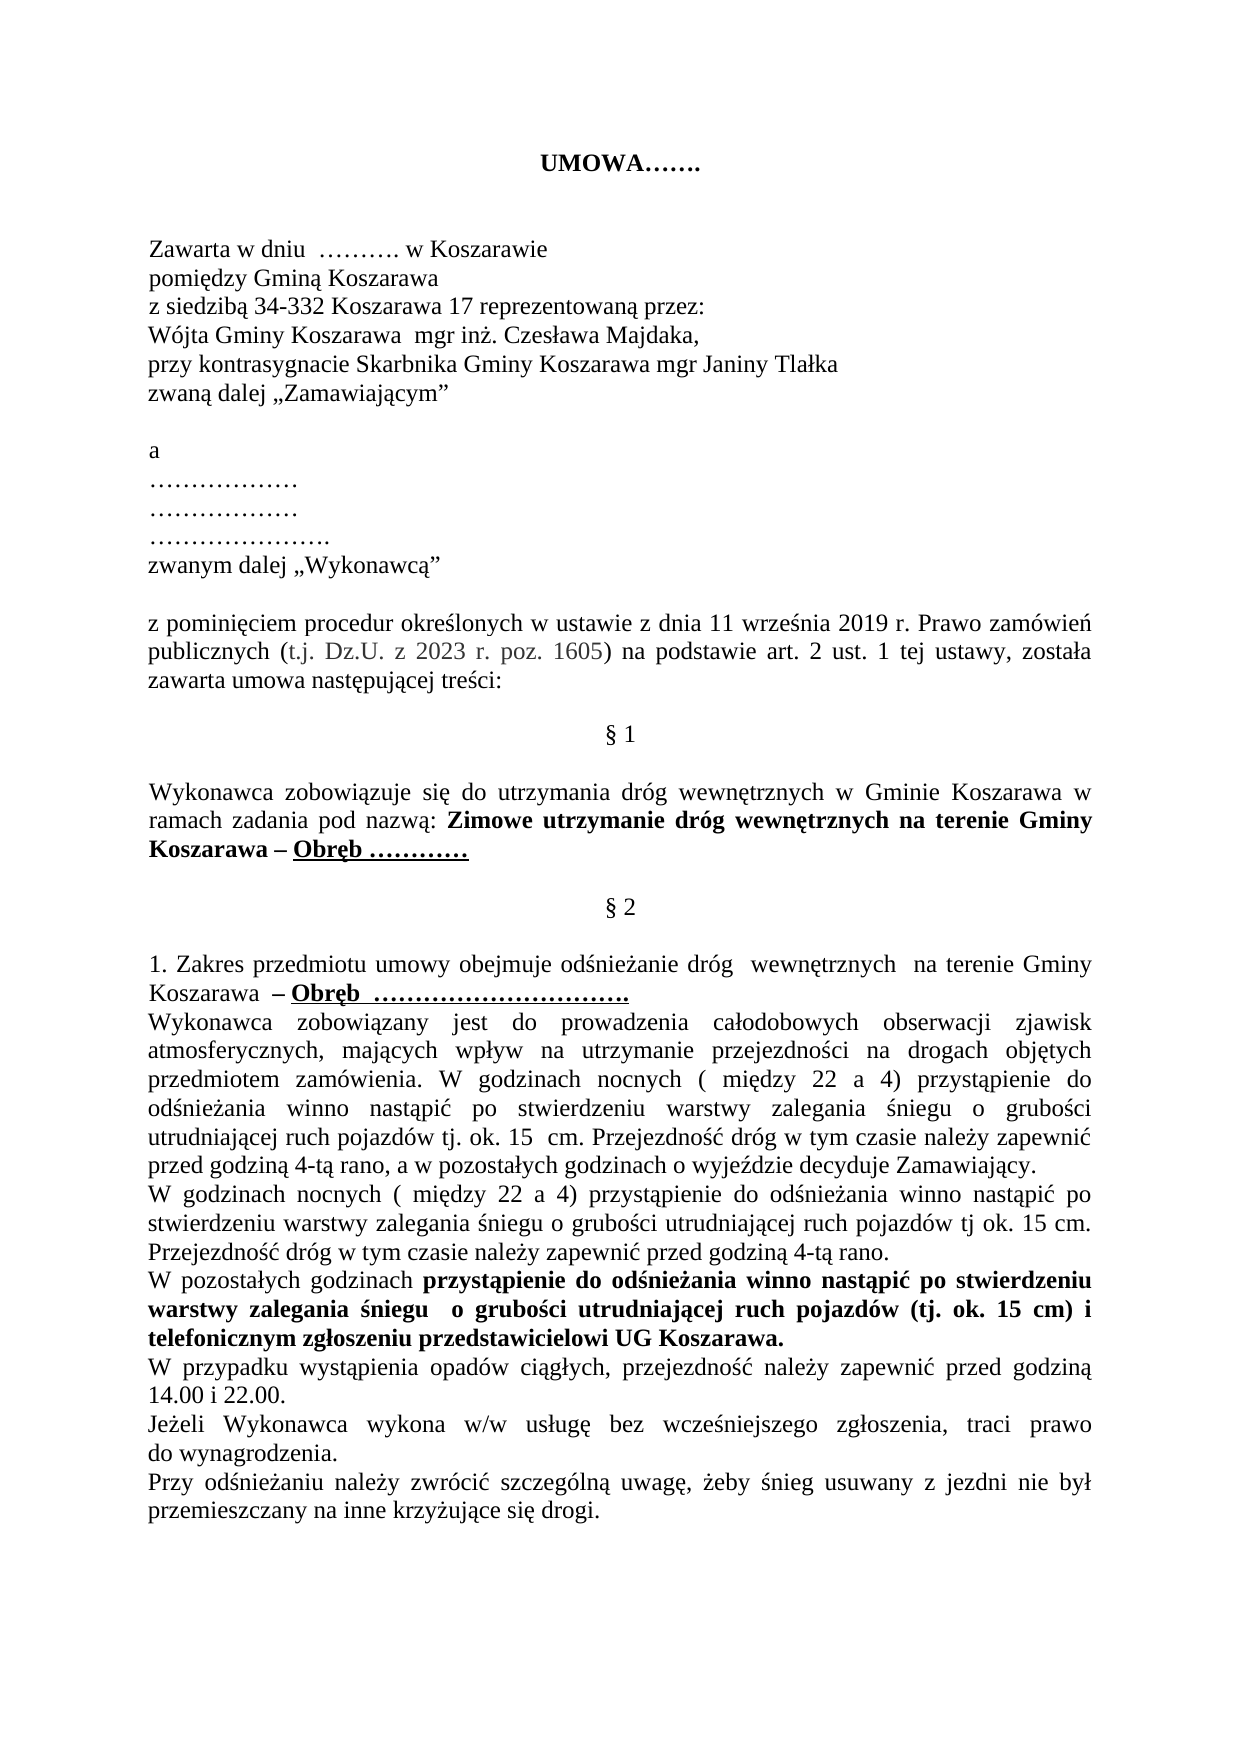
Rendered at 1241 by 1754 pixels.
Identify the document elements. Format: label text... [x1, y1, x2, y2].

text Wykonawca zobowiązany jest do prowadzenia całodobowych obserwacji zjawisk atmosferycznych, mających wpływ na utrzymanie przejezdności na drogach objętych przedmiotem zamówienia. W godzinach nocnych ( między 22 a 4) przystąpienie do odśnieżania winno nastąpić po stwierdzeniu warstwy zalegania śniegu o grubości utrudniającej ruch pojazdów tj. ok. 15 cm. Przejezdność dróg w tym czasie należy zapewnić przed godziną 4-tą rano, a w pozostałych godzinach o wyjeździe decyduje Zamawiający. [148, 1007, 1093, 1179]
text W pozostałych godzinach przystąpienie do odśnieżania winno nastąpić po stwierdzeniu warstwy zalegania śniegu o grubości utrudniającej ruch pojazdów (tj. ok. 15 cm) i telefonicznym zgłoszeniu przedstawicielowi UG Koszarawa. [148, 1266, 1093, 1352]
text ……………… [148, 493, 1093, 521]
text § 2 [148, 892, 1093, 921]
text zwaną dalej „Zamawiającym” [148, 378, 1093, 406]
text Zawarta w dniu ………. w Koszarawie [148, 234, 1093, 263]
text W godzinach nocnych ( między 22 a 4) przystąpienie do odśnieżania winno nastąpić po stwierdzeniu warstwy zalegania śniegu o grubości utrudniającej ruch pojazdów tj ok. 15 cm. Przejezdność dróg w tym czasie należy zapewnić przed godziną 4-tą rano. [148, 1179, 1093, 1266]
text z siedzibą 34-332 Koszarawa 17 reprezentowaną przez: [148, 291, 1093, 320]
text Przy odśnieżaniu należy zwrócić szczególną uwagę, żeby śnieg usuwany z jezdni nie był przemieszczany na inne krzyżujące się drogi. [148, 1467, 1093, 1524]
text …………………. [148, 521, 1093, 550]
text z pominięciem procedur określonych w ustawie z dnia 11 września 2019 r. Prawo zamówień publicznych (t.j. Dz.U. z 2023 r. poz. 1605) na podstawie art. 2 ust. 1 tej ustawy, została zawarta umowa następującej treści: [148, 608, 1093, 694]
text W przypadku wystąpienia opadów ciągłych, przejezdność należy zapewnić przed godziną 14.00 i 22.00. [148, 1352, 1093, 1409]
text 1. Zakres przedmiotu umowy obejmuje odśnieżanie dróg wewnętrznych na terenie Gminy Koszarawa – Obręb …………………………. [148, 949, 1093, 1007]
text Wykonawca zobowiązuje się do utrzymania dróg wewnętrznych w Gminie Koszarawa w ramach zadania pod nazwą: Zimowe utrzymanie dróg wewnętrznych na terenie Gminy Koszarawa – Obręb ………… [148, 777, 1093, 863]
text przy kontrasygnacie Skarbnika Gminy Koszarawa mgr Janiny Tlałka [148, 349, 1093, 378]
text ……………… [148, 464, 1093, 493]
text Wójta Gminy Koszarawa mgr inż. Czesława Majdaka, [148, 320, 1093, 349]
text Jeżeli Wykonawca wykona w/w usługę bez wcześniejszego zgłoszenia, traci prawo do wynagrodzenia. [148, 1409, 1093, 1467]
text zwanym dalej „Wykonawcą” [148, 550, 1093, 579]
text a [148, 435, 1093, 464]
text pomiędzy Gminą Koszarawa [148, 263, 1093, 291]
text UMOWA……. [148, 148, 1093, 176]
text § 1 [148, 719, 1093, 748]
